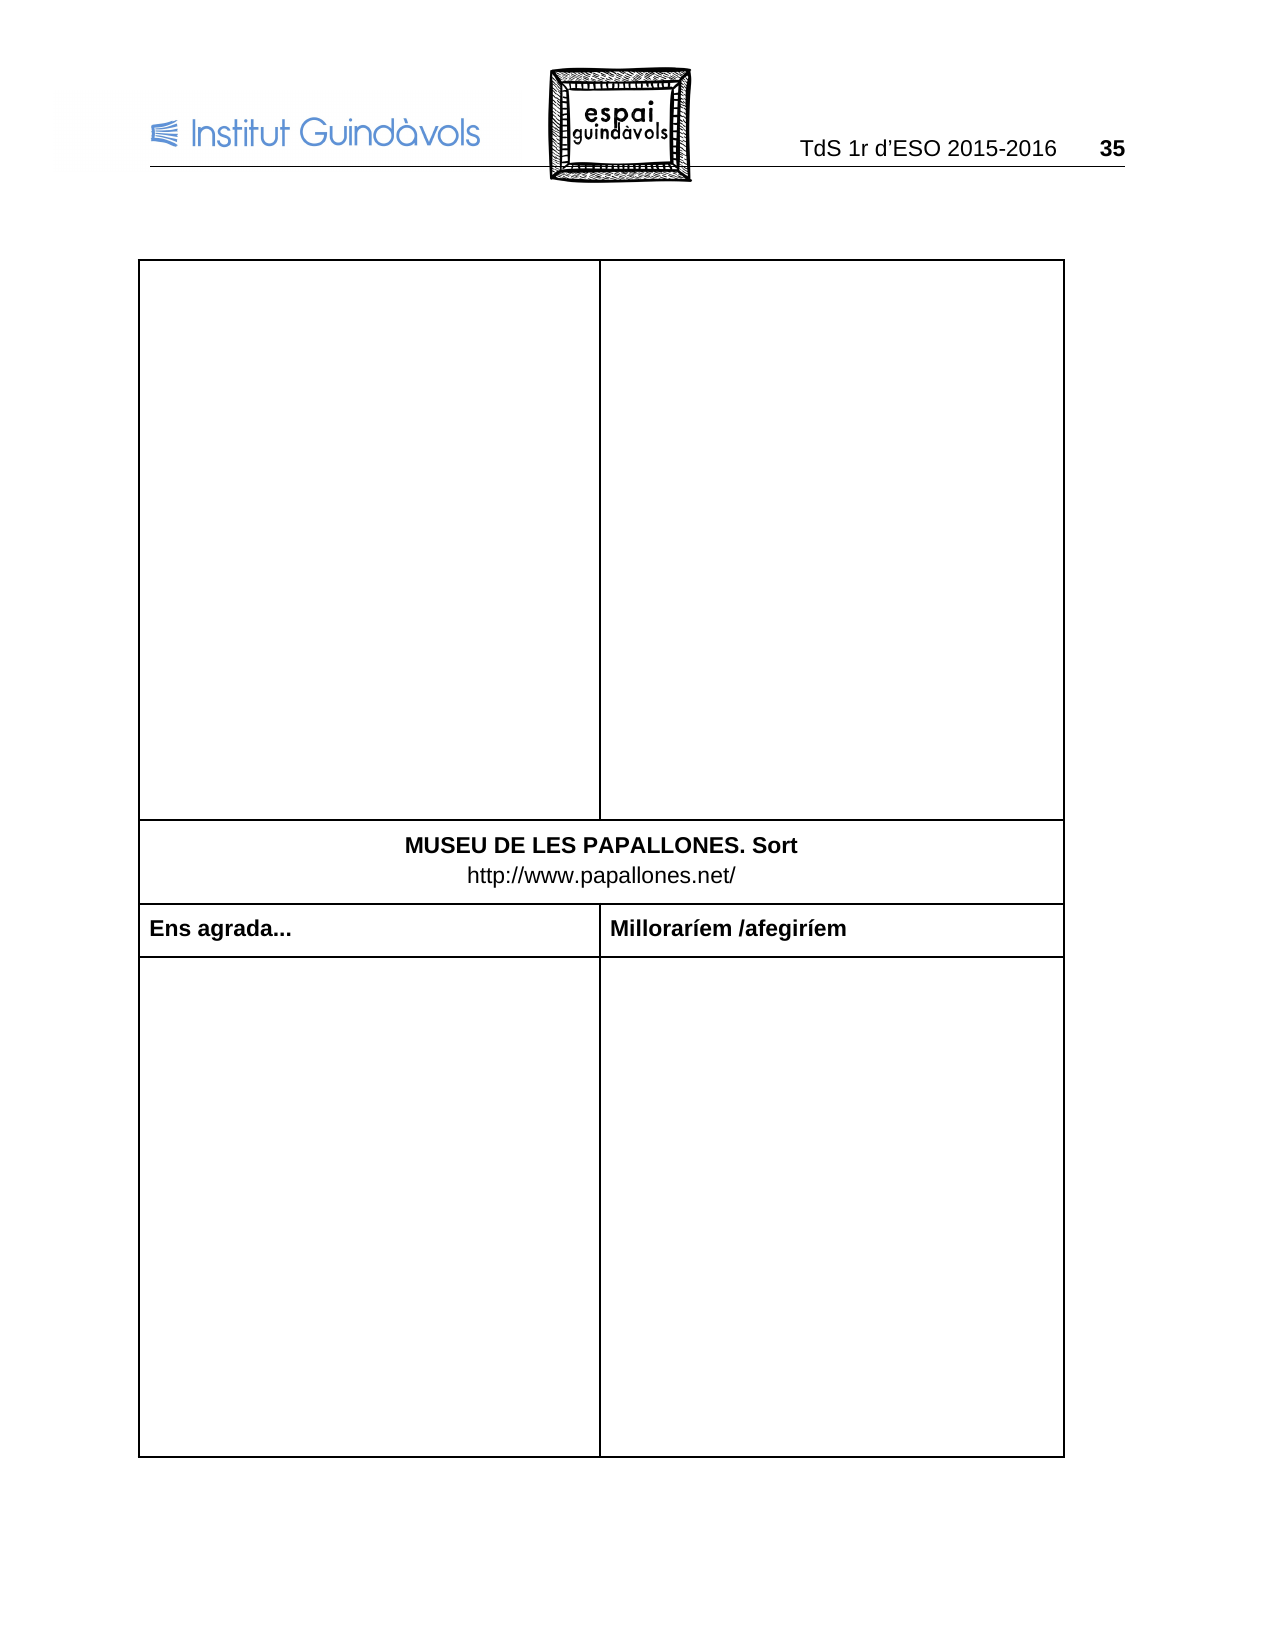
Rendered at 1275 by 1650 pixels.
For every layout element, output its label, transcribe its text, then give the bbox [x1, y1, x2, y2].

picture [544, 167, 696, 186]
picture [544, 64, 696, 166]
table_cell [601, 261, 1063, 819]
table_cell Ens agrada... [140, 905, 599, 956]
table_cell [140, 958, 599, 1456]
table_cell MUSEU DE LES PAPALLONES. Sort http://www.papallones.net/ [140, 821, 1063, 902]
picture [53, 90, 522, 172]
table_cell [140, 261, 599, 819]
table_cell Milloraríem /afegiríem [601, 905, 1063, 956]
table_cell [601, 958, 1063, 1456]
